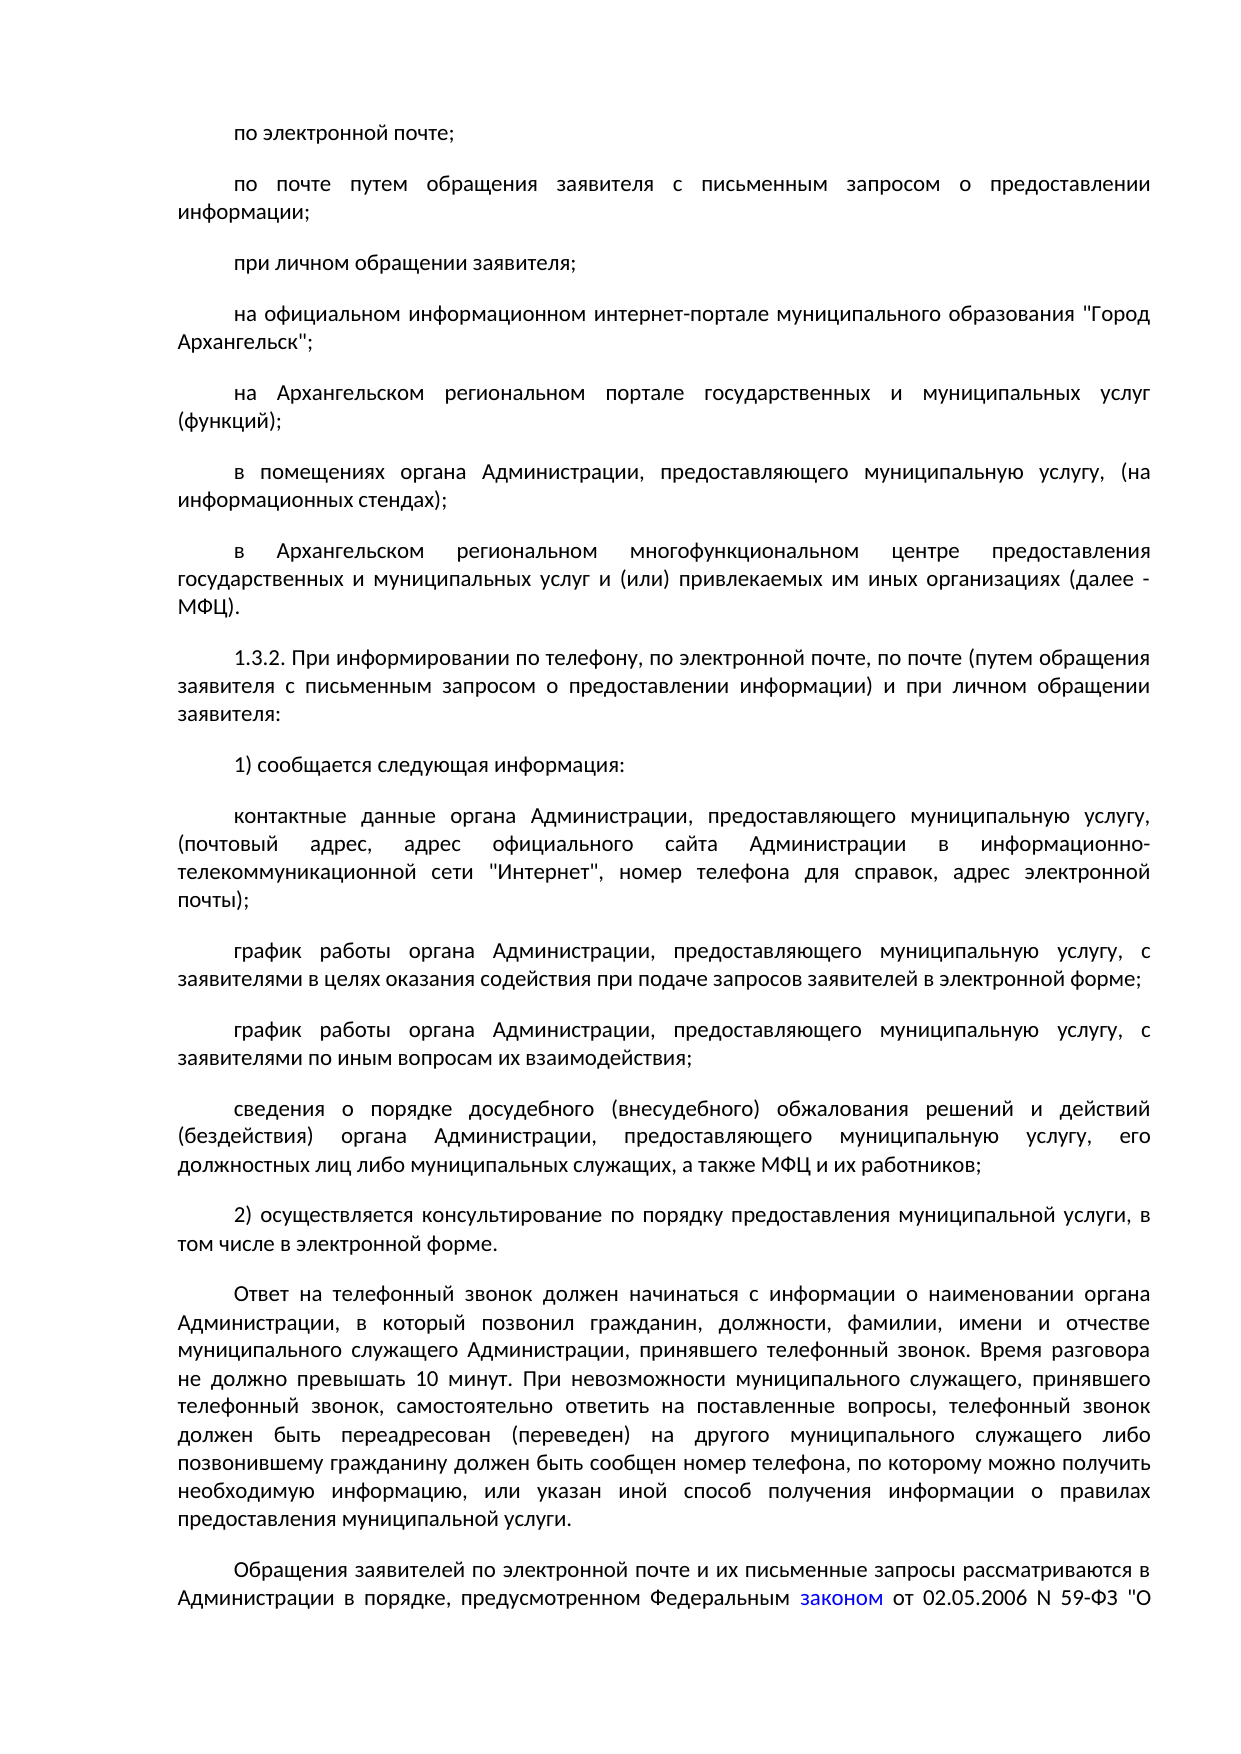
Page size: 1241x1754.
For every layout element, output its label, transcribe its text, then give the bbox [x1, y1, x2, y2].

text график работы органа Администрации, предоставляющего муниципальную услугу, с заявителями по иным вопросам их взаимодействия; [177, 1015, 1152, 1071]
text контактные данные органа Администрации, предоставляющего муниципальную услугу, (почтовый адрес, адрес официального сайта Администрации в информационно-телекоммуникационной сети "Интернет", номер телефона для справок, адрес электронной почты); [177, 801, 1152, 913]
text сведения о порядке досудебного (внесудебного) обжалования решений и действий (бездействия) органа Администрации, предоставляющего муниципальную услугу, его должностных лиц либо муниципальных служащих, а также МФЦ и их работников; [177, 1094, 1152, 1178]
text по почте путем обращения заявителя с письменным запросом о предоставлении информации; [177, 169, 1152, 225]
text на официальном информационном интернет-портале муниципального образования "Город Архангельск"; [177, 299, 1152, 355]
text на Архангельском региональном портале государственных и муниципальных услуг (функций); [177, 378, 1152, 434]
text Ответ на телефонный звонок должен начинаться с информации о наименовании органа Администрации, в который позвонил гражданин, должности, фамилии, имени и отчестве муниципального служащего Администрации, принявшего телефонный звонок. Время разговора не должно превышать 10 минут. При невозможности муниципального служащего, принявшего телефонный звонок, самостоятельно ответить на поставленные вопросы, телефонный звонок должен быть переадресован (переведен) на другого муниципального служащего либо позвонившему гражданину должен быть сообщен номер телефона, по которому можно получить необходимую информацию, или указан иной способ получения информации о правилах предоставления муниципальной услуги. [177, 1279, 1152, 1532]
text в помещениях органа Администрации, предоставляющего муниципальную услугу, (на информационных стендах); [177, 457, 1152, 513]
text по электронной почте; [177, 118, 1152, 146]
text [177, 1555, 1152, 1611]
text в Архангельском региональном многофункциональном центре предоставления государственных и муниципальных услуг и (или) привлекаемых им иных организациях (далее - МФЦ). [177, 536, 1152, 620]
text 1.3.2. При информировании по телефону, по электронной почте, по почте (путем обращения заявителя с письменным запросом о предоставлении информации) и при личном обращении заявителя: [177, 643, 1152, 727]
text график работы органа Администрации, предоставляющего муниципальную услугу, с заявителями в целях оказания содействия при подаче запросов заявителей в электронной форме; [177, 936, 1152, 992]
text 2) осуществляется консультирование по порядку предоставления муниципальной услуги, в том числе в электронной форме. [177, 1201, 1152, 1257]
text 1) сообщается следующая информация: [177, 750, 1152, 778]
text при личном обращении заявителя; [177, 248, 1152, 276]
